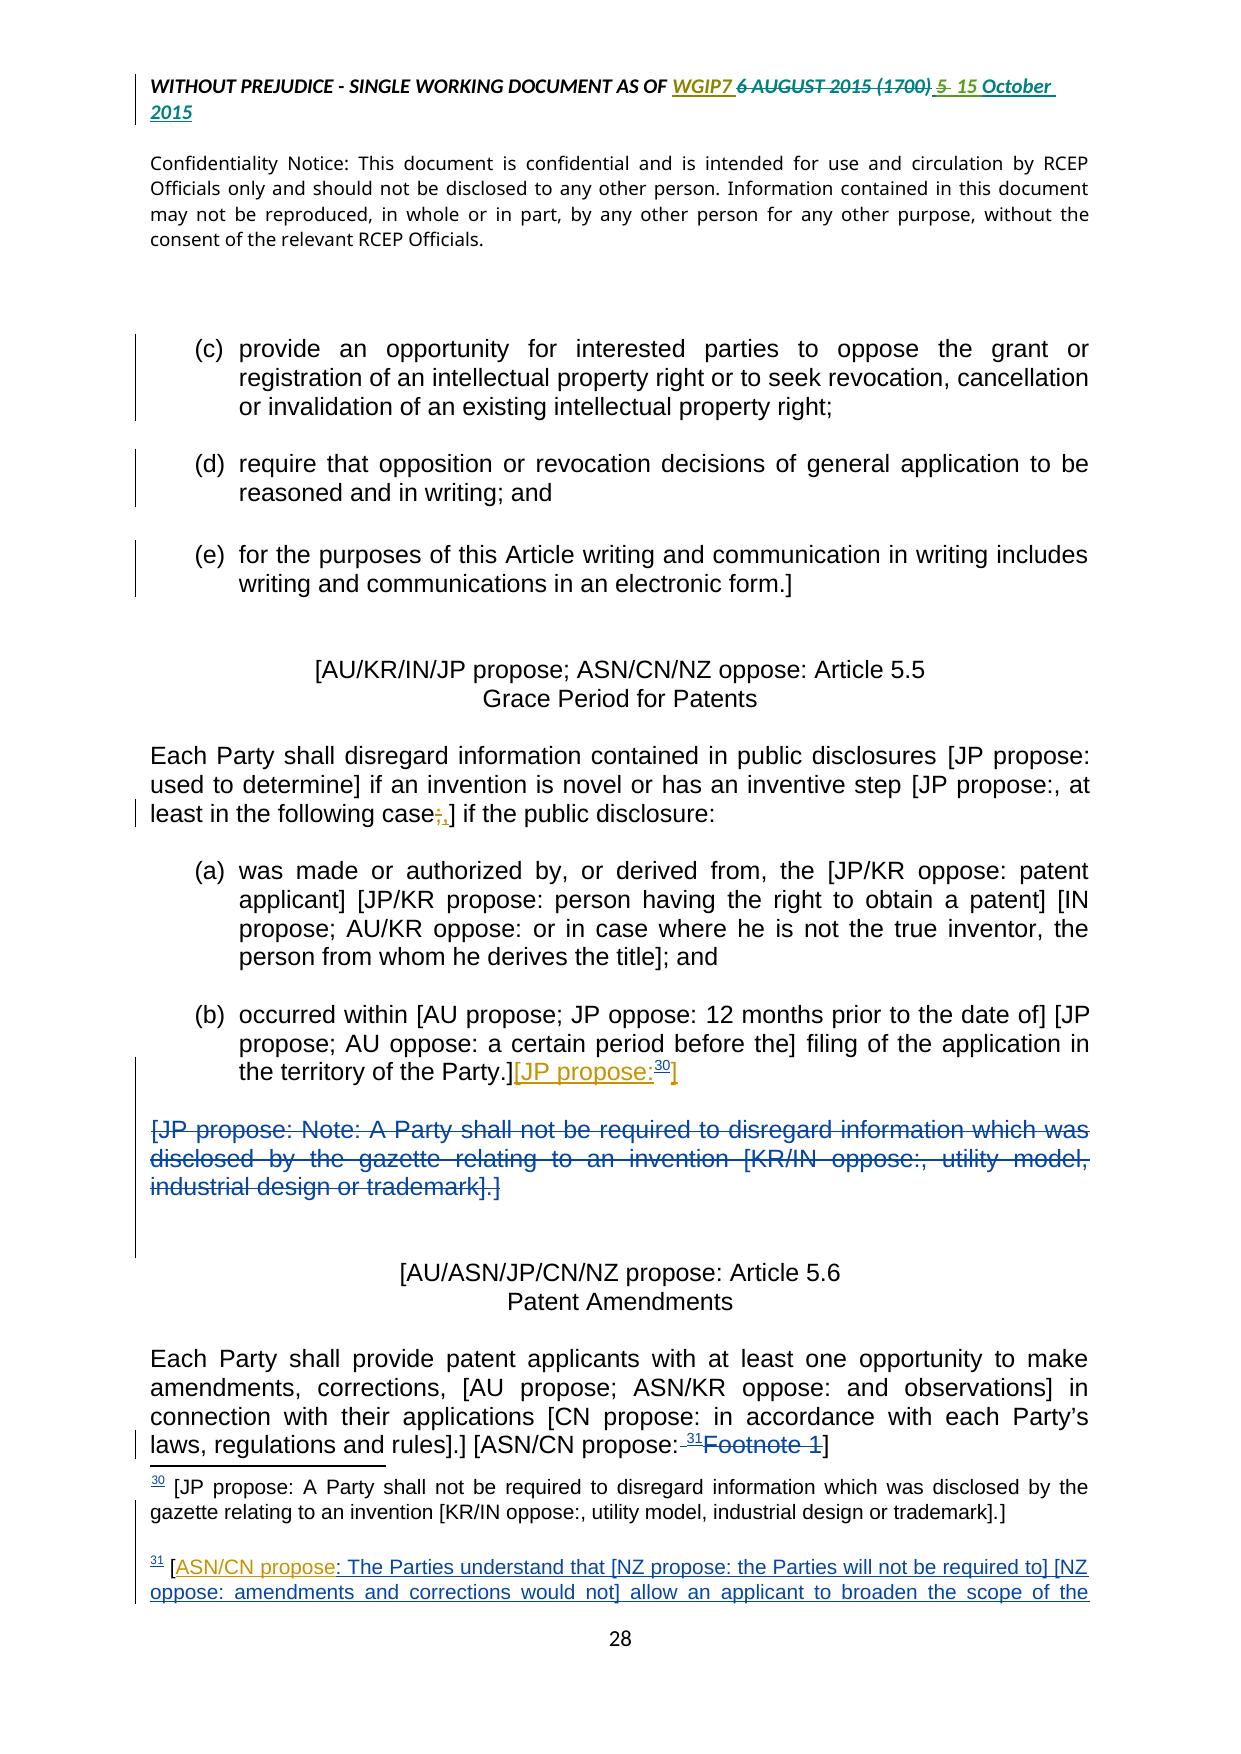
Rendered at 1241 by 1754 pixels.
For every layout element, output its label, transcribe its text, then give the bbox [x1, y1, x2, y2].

text (a) was made or authorized by, or derived from, the [JP/KR oppose: patent applicant] [JP/KR propose: person having the right to obtain a patent] [IN propose; AU/KR oppose: or in case where he is not the true inventor, the person from whom he derives the title]; and [194, 856, 1090, 971]
list provide an opportunity for interested parties to oppose the grant or registration of an intellectual property right or to seek revocation, cancellation or invalidation of an existing intellectual property right; [194, 334, 1090, 421]
text [AU/KR/IN/JP propose; ASN/CN/NZ oppose: Article 5.5 [150, 655, 1090, 683]
list require that opposition or revocation decisions of general application to be reasoned and in writing; and [194, 449, 1090, 507]
list for the purposes of this Article writing and communication in writing includes writing and communications in an electronic form.] [194, 540, 1090, 597]
text Each Party shall disregard information contained in public disclosures [JP propose: used to determine] if an invention is novel or has an inventive step [JP propose:, at least in the following case] if the public disclosure: [150, 741, 1090, 827]
text (b) occurred within [AU propose; JP oppose: 12 months prior to the date of] [JP propose; AU oppose: a certain period before the] filing of the application in the territory of the Party.] [194, 1000, 1090, 1086]
text Each Party shall provide patent applicants with at least one opportunity to make amendments, corrections, [AU propose; ASN/KR oppose: and observations] in connection with their applications [CN propose: in accordance with each Party’s laws, regulations and rules].] [ASN/CN propose:] [150, 1344, 1090, 1459]
text Patent Amendments [150, 1287, 1090, 1315]
text Grace Period for Patents [150, 683, 1090, 712]
text [AU/ASN/JP/CN/NZ propose: Article 5.6 [150, 1258, 1090, 1287]
